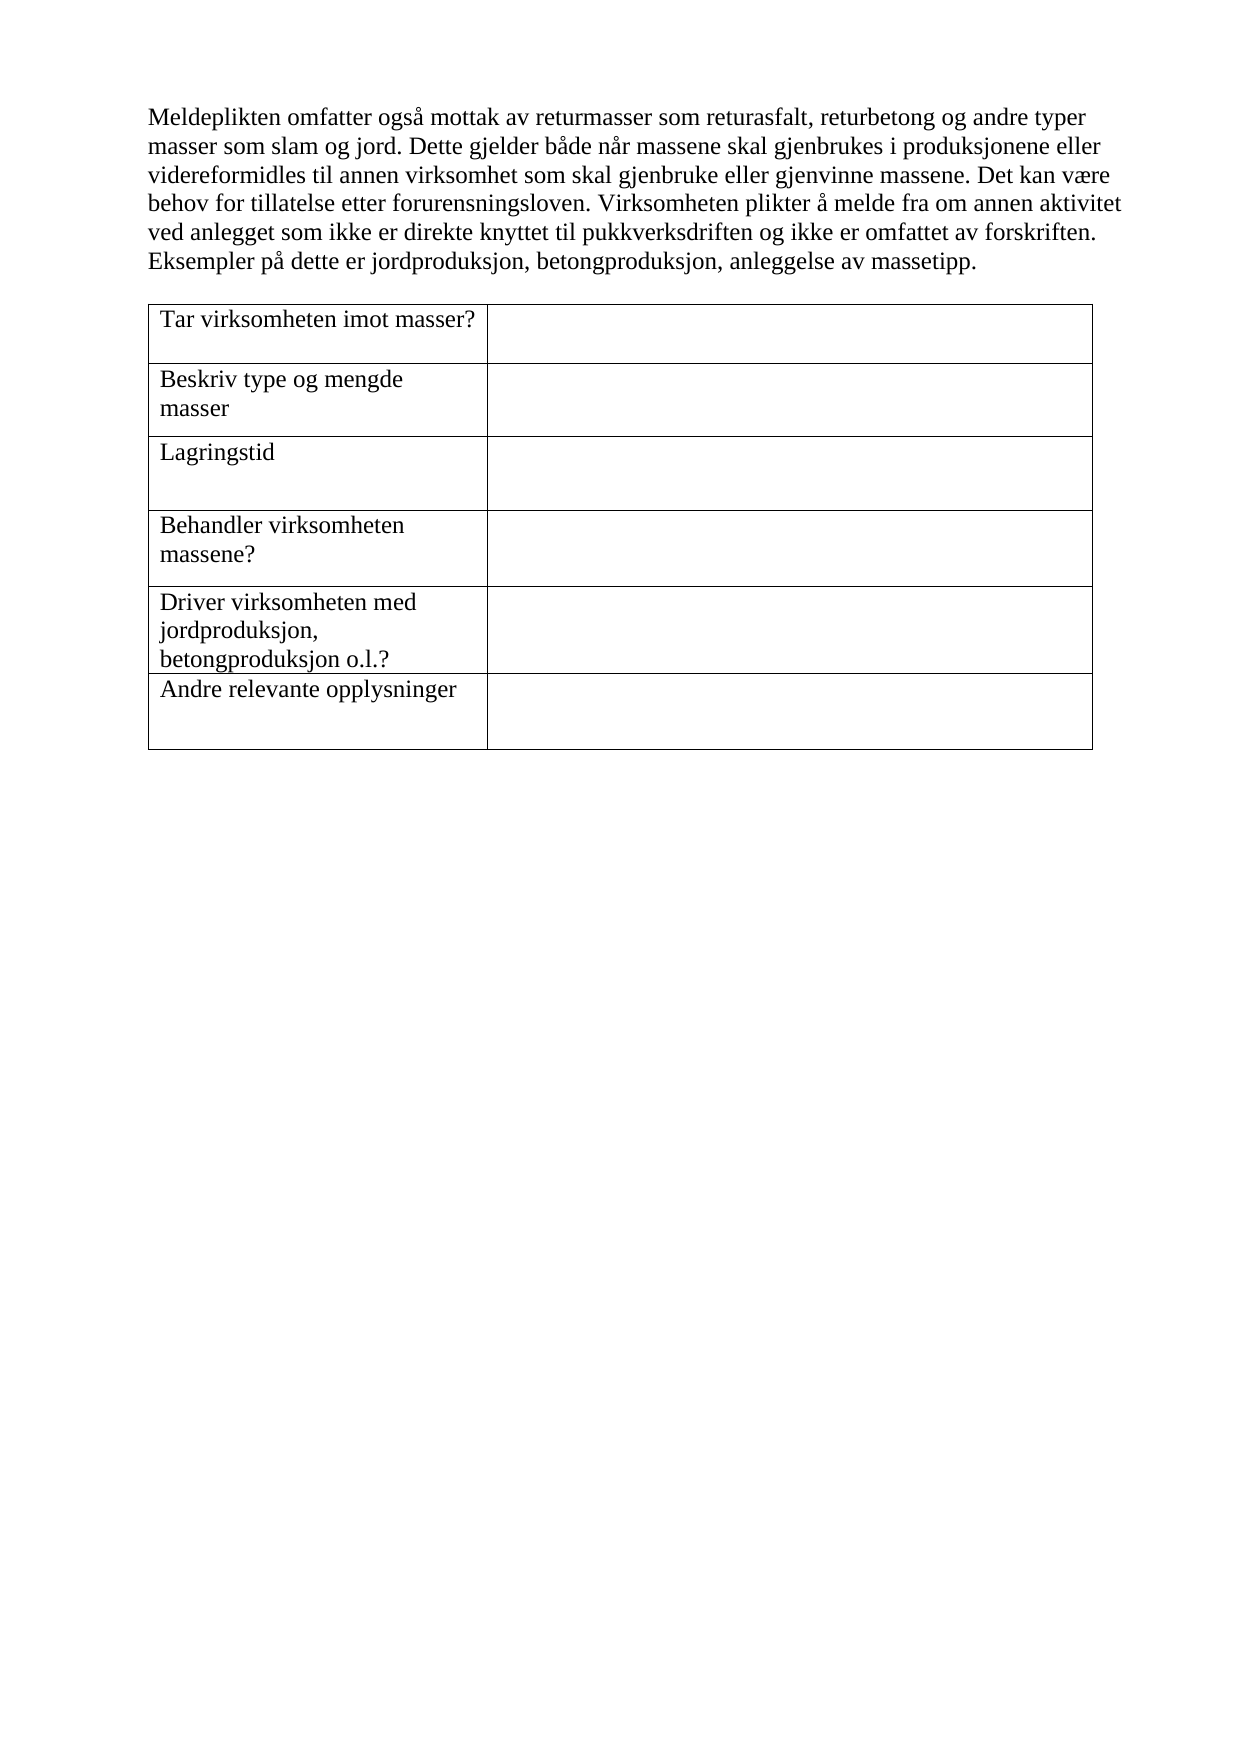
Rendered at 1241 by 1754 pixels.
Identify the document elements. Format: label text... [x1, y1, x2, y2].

table_cell [488, 437, 1092, 509]
table_cell Driver virksomheten med jordproduksjon, betongproduksjon o.l.? [149, 587, 487, 673]
table_cell [488, 511, 1092, 586]
text Meldeplikten omfatter også mottak av returmasser som returasfalt, returbetong og andre typer masser som slam og jord. Dette gjelder både når massene skal gjenbrukes i produksjonene eller videreformidles til annen virksomhet som skal gjenbruke eller gjenvinne massene. Det kan være behov for tillatelse etter forurensningsloven. Virksomheten plikter å melde fra om annen aktivitet ved anlegget som ikke er direkte knyttet til pukkverksdriften og ikke er omfattet av forskriften. Eksempler på dette er jordproduksjon, betongproduksjon, anleggelse av massetipp. [148, 102, 1125, 275]
table_cell Andre relevante opplysninger [149, 674, 487, 749]
table_cell [488, 674, 1092, 749]
table_cell Behandler virksomheten massene? [149, 511, 487, 586]
table_cell Beskriv type og mengde masser [149, 364, 487, 436]
table_cell [488, 587, 1092, 673]
table_cell [488, 364, 1092, 436]
table_cell Lagringstid [149, 437, 487, 509]
table_header [488, 305, 1092, 363]
table_header Tar virksomheten imot masser? [149, 305, 487, 363]
